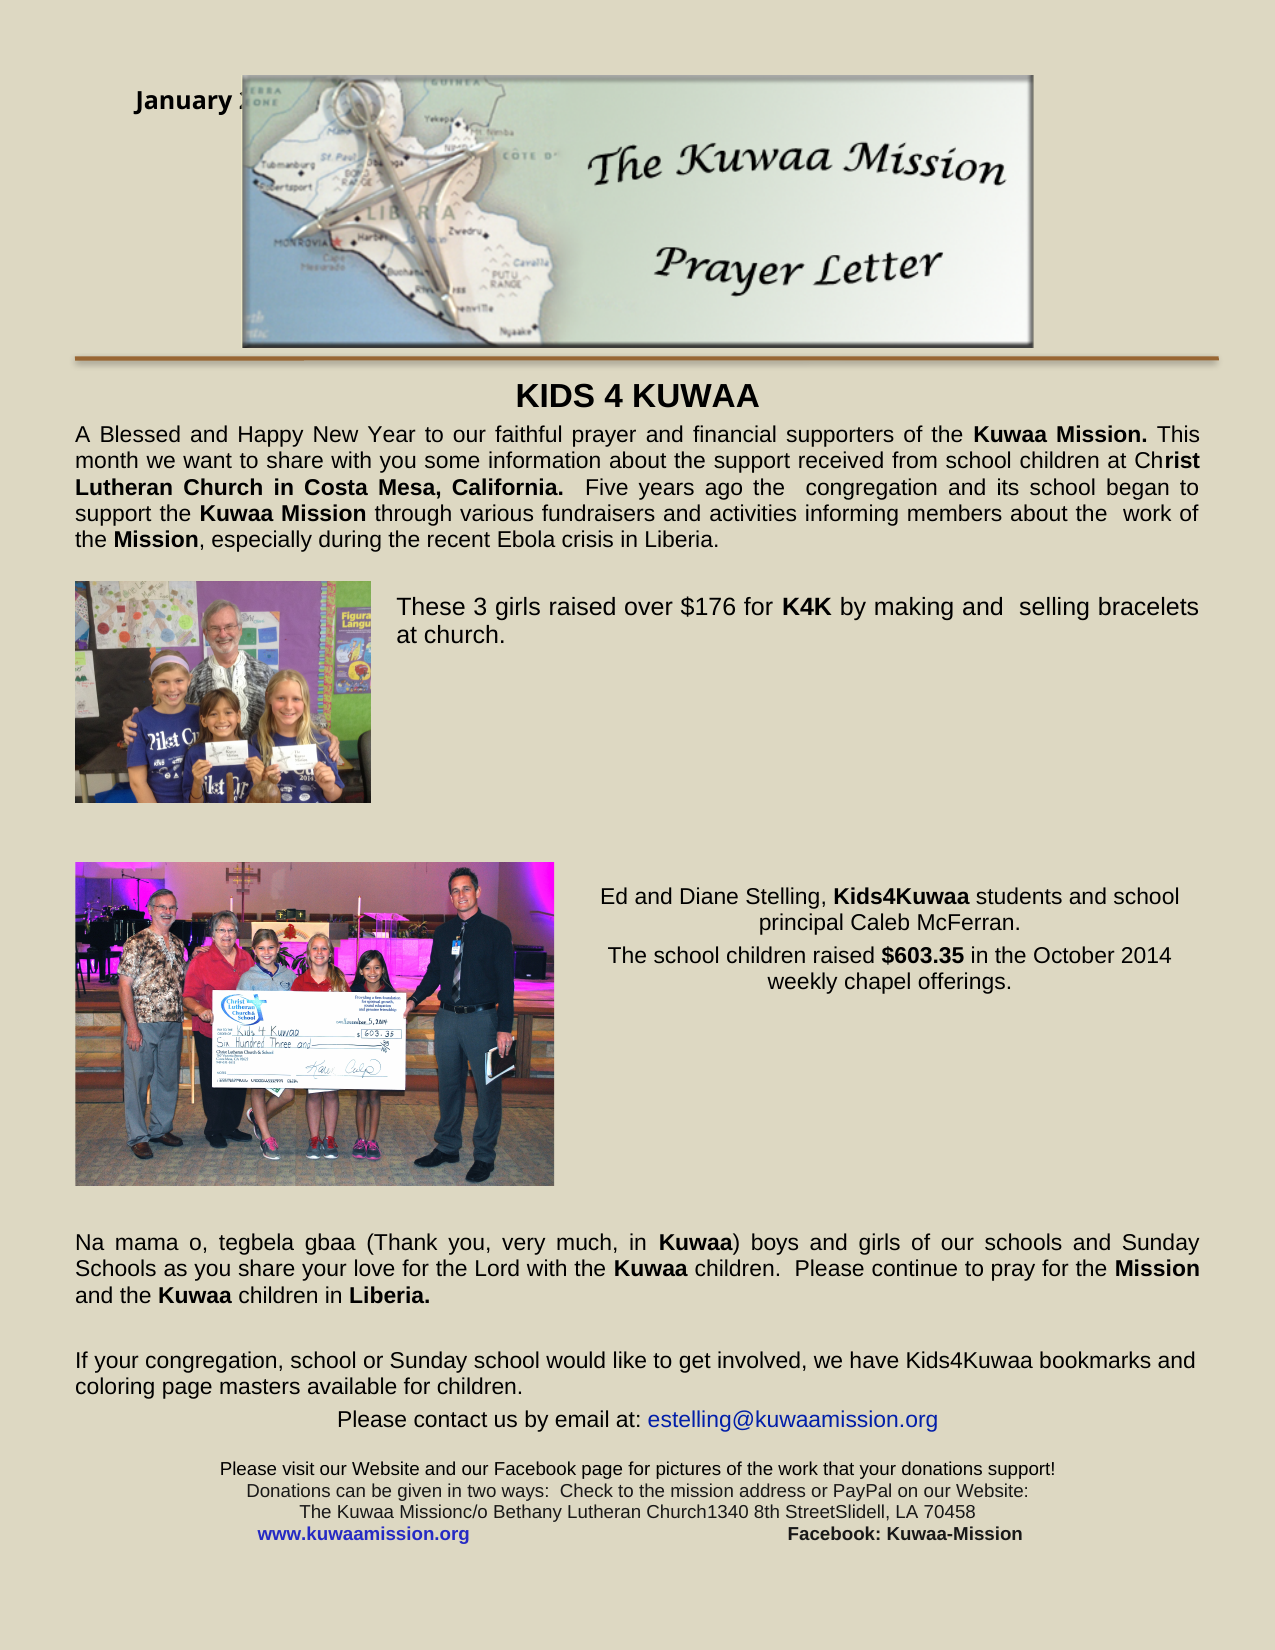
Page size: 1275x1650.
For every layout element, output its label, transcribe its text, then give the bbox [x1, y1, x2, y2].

picture [75, 581, 371, 802]
text KIDS 4 KUWAA [75, 376, 1200, 415]
text These 3 girls raised over $176 for K4K by making and selling bracelets at church. [371, 592, 1200, 649]
text Please contact us by email at: estelling@kuwaamission.org [75, 1406, 1200, 1432]
text If your congregation, school or Sunday school would like to get involved, we have Kids4Kuwaa bookmarks and coloring page masters available for children. [75, 1347, 1200, 1399]
text A Blessed and Happy New Year to our faithful prayer and financial supporters of the Kuwaa Mission. This month we want to share with you some information about the support received from school children at Christ Lutheran Church in Costa Mesa, California. Five years ago the congregation and its school began to support the Kuwaa Mission through various fundraisers and activities informing members about the work of the Mission, especially during the recent Ebola crisis in Liberia. [75, 421, 1200, 553]
picture [75, 862, 555, 1186]
picture [241, 75, 1034, 348]
text Ed and Diane Stelling, Kids4Kuwaa students and school principal Caleb McFerran. [555, 883, 1200, 935]
text Na mama o, tegbela gbaa (Thank you, very much, in Kuwaa) boys and girls of our schools and Sunday Schools as you share your love for the Lord with the Kuwaa children. Please continue to pray for the Mission and the Kuwaa children in Liberia. [75, 1229, 1200, 1308]
text The school children raised $603.35 in the October 2014 weekly chapel offerings. [555, 942, 1200, 994]
